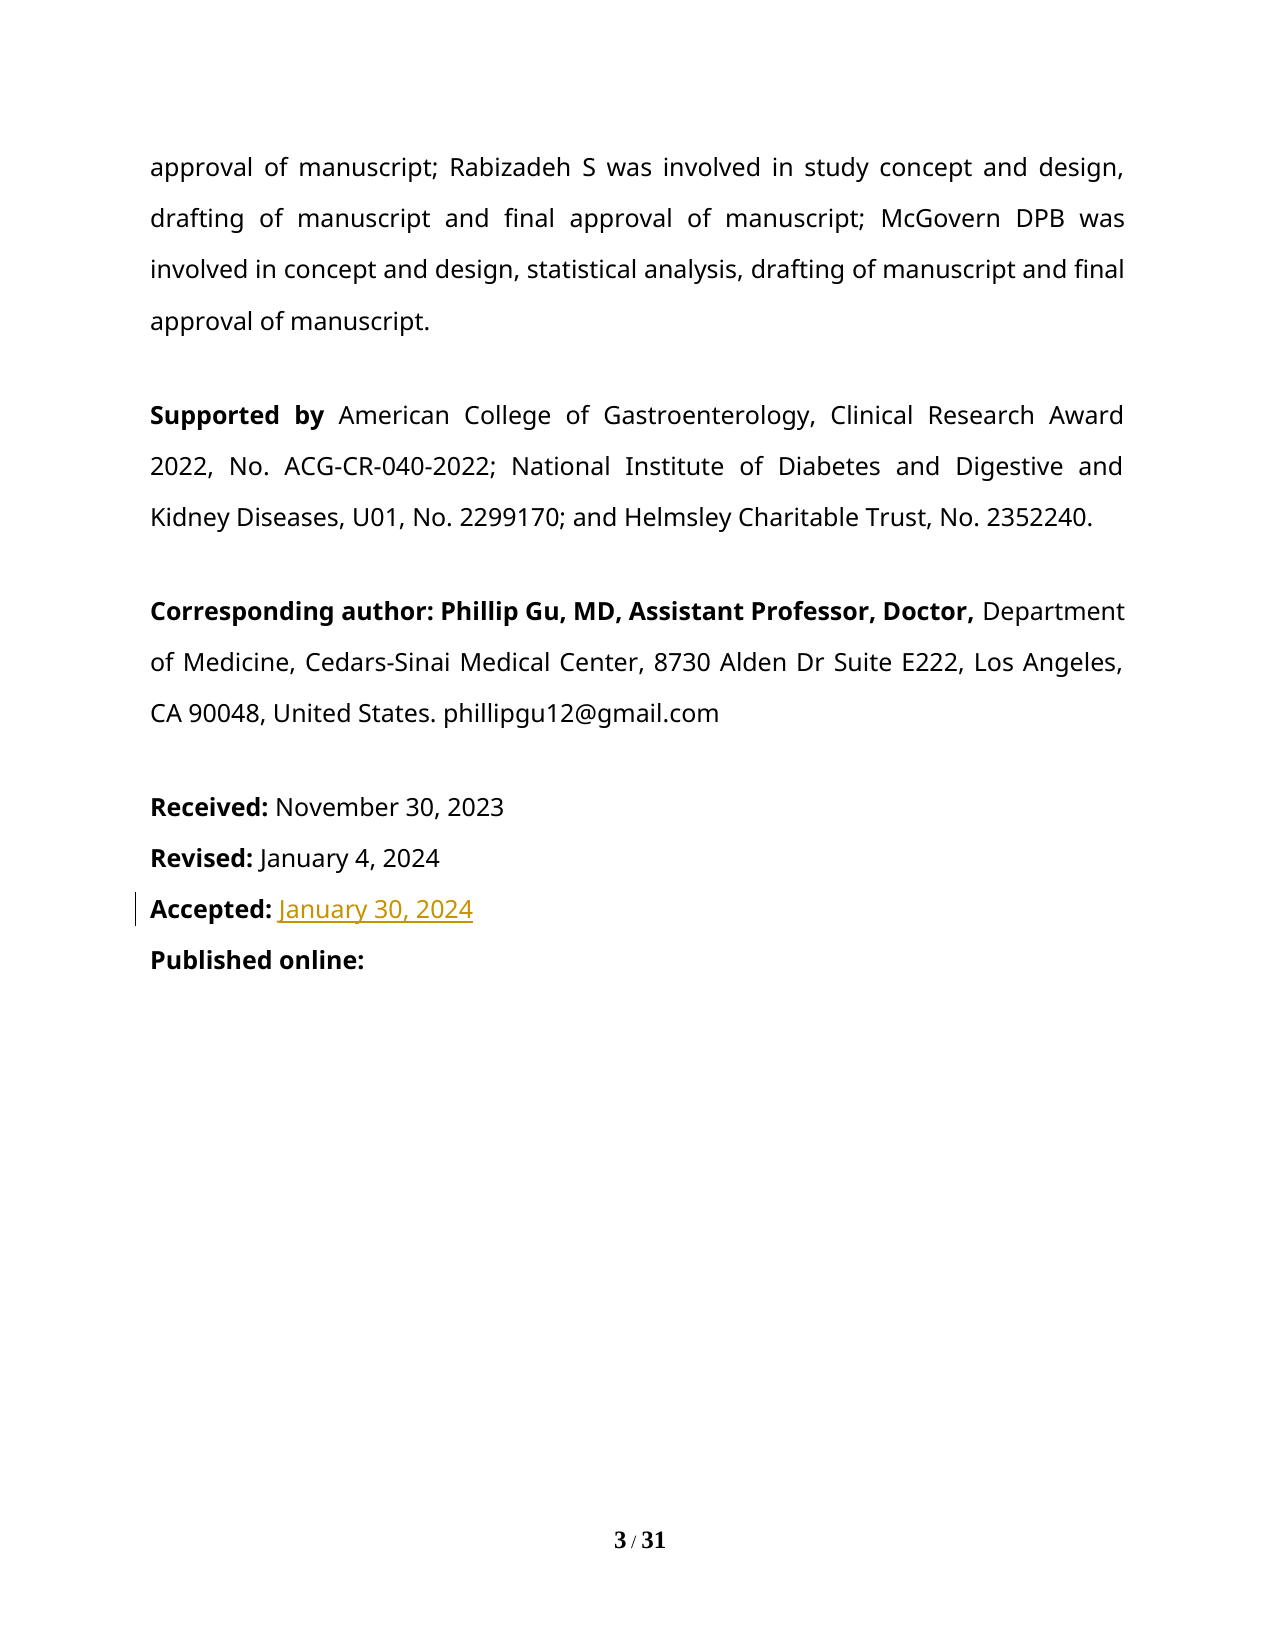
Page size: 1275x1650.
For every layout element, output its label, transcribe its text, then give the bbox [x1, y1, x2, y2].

text Accepted: [150, 892, 1125, 926]
text Revised: January 4, 2024 [150, 841, 1125, 875]
text Supported by American College of Gastroenterology, Clinical Research Award 2022, No. ACG-CR-040-2022; National Institute of Diabetes and Digestive and Kidney Diseases, U01, No. 2299170; and Helmsley Charitable Trust, No. 2352240. [150, 397, 1125, 533]
text Published online: [150, 943, 1125, 977]
text Corresponding author: Phillip Gu, MD, Assistant Professor, Doctor, Department of Medicine, Cedars-Sinai Medical Center, 8730 Alden Dr Suite E222, Los Angeles, CA 90048, United States. phillipgu12@gmail.com [150, 593, 1125, 730]
text Received: November 30, 2023 [150, 790, 1125, 824]
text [150, 150, 1125, 337]
